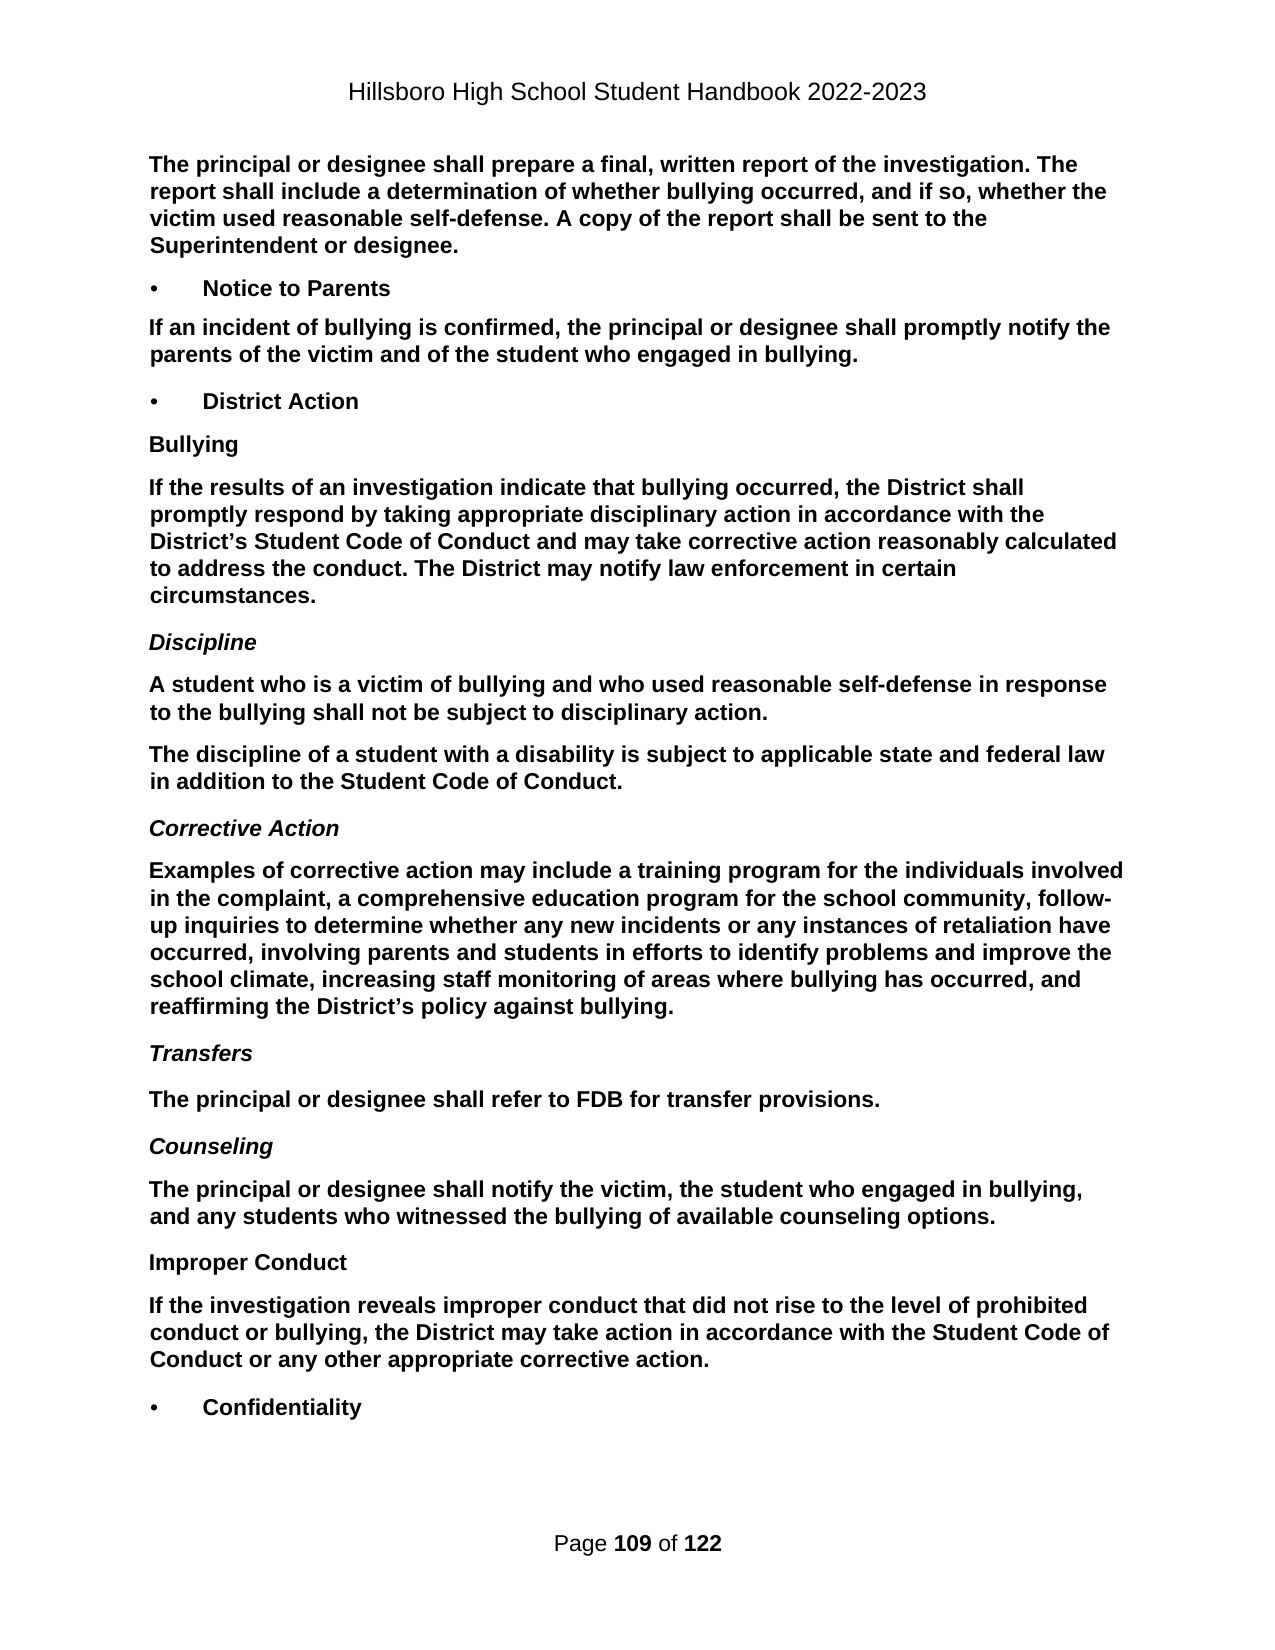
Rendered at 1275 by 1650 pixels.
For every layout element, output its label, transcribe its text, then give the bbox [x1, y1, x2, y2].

text Transfers [148, 1039, 1124, 1066]
subtitle Discipline [148, 629, 1124, 655]
text A student who is a victim of bullying and who used reasonable self-defense in response to the bullying shall not be subject to disciplinary action. [148, 671, 1124, 725]
text The discipline of a student with a disability is subject to applicable state and federal law in addition to the Student Code of Conduct. [148, 741, 1124, 794]
list District Action [150, 388, 1124, 414]
subtitle Corrective Action [148, 815, 1124, 841]
text The principal or designee shall prepare a final, written report of the investigation. The report shall include a determination of whether bullying occurred, and if so, whether the victim used reasonable self-defense. A copy of the report shall be sent to the Superintendent or designee. [148, 151, 1124, 258]
list Notice to Parents [150, 274, 1124, 301]
text The principal or designee shall notify the victim, the student who engaged in bullying, and any students who witnessed the bullying of available counseling options. [148, 1176, 1124, 1229]
text The principal or designee shall refer to FDB for transfer provisions. [148, 1086, 1124, 1112]
text Examples of corrective action may include a training program for the individuals involved in the complaint, a comprehensive education program for the school community, follow-up inquiries to determine whether any new incidents or any instances of retaliation have occurred, involving parents and students in efforts to identify problems and improve the school climate, increasing staff monitoring of areas where bullying has occurred, and reaffirming the District’s policy against bullying. [148, 857, 1124, 1019]
text If the results of an investigation indicate that bullying occurred, the District shall promptly respond by taking appropriate disciplinary action in accordance with the District’s Student Code of Conduct and may take corrective action reasonably calculated to address the conduct. The District may notify law enforcement in certain circumstances. [148, 473, 1124, 608]
list Confidentiality [150, 1394, 1124, 1420]
text If an incident of bullying is confirmed, the principal or designee shall promptly notify the parents of the victim and of the student who engaged in bullying. [148, 313, 1124, 367]
text If the investigation reveals improper conduct that did not rise to the level of prohibited conduct or bullying, the District may take action in accordance with the Student Code of Conduct or any other appropriate corrective action. [148, 1292, 1124, 1372]
text Bullying [148, 431, 1124, 457]
subtitle Counseling [148, 1133, 1124, 1159]
text Improper Conduct [148, 1249, 1124, 1275]
